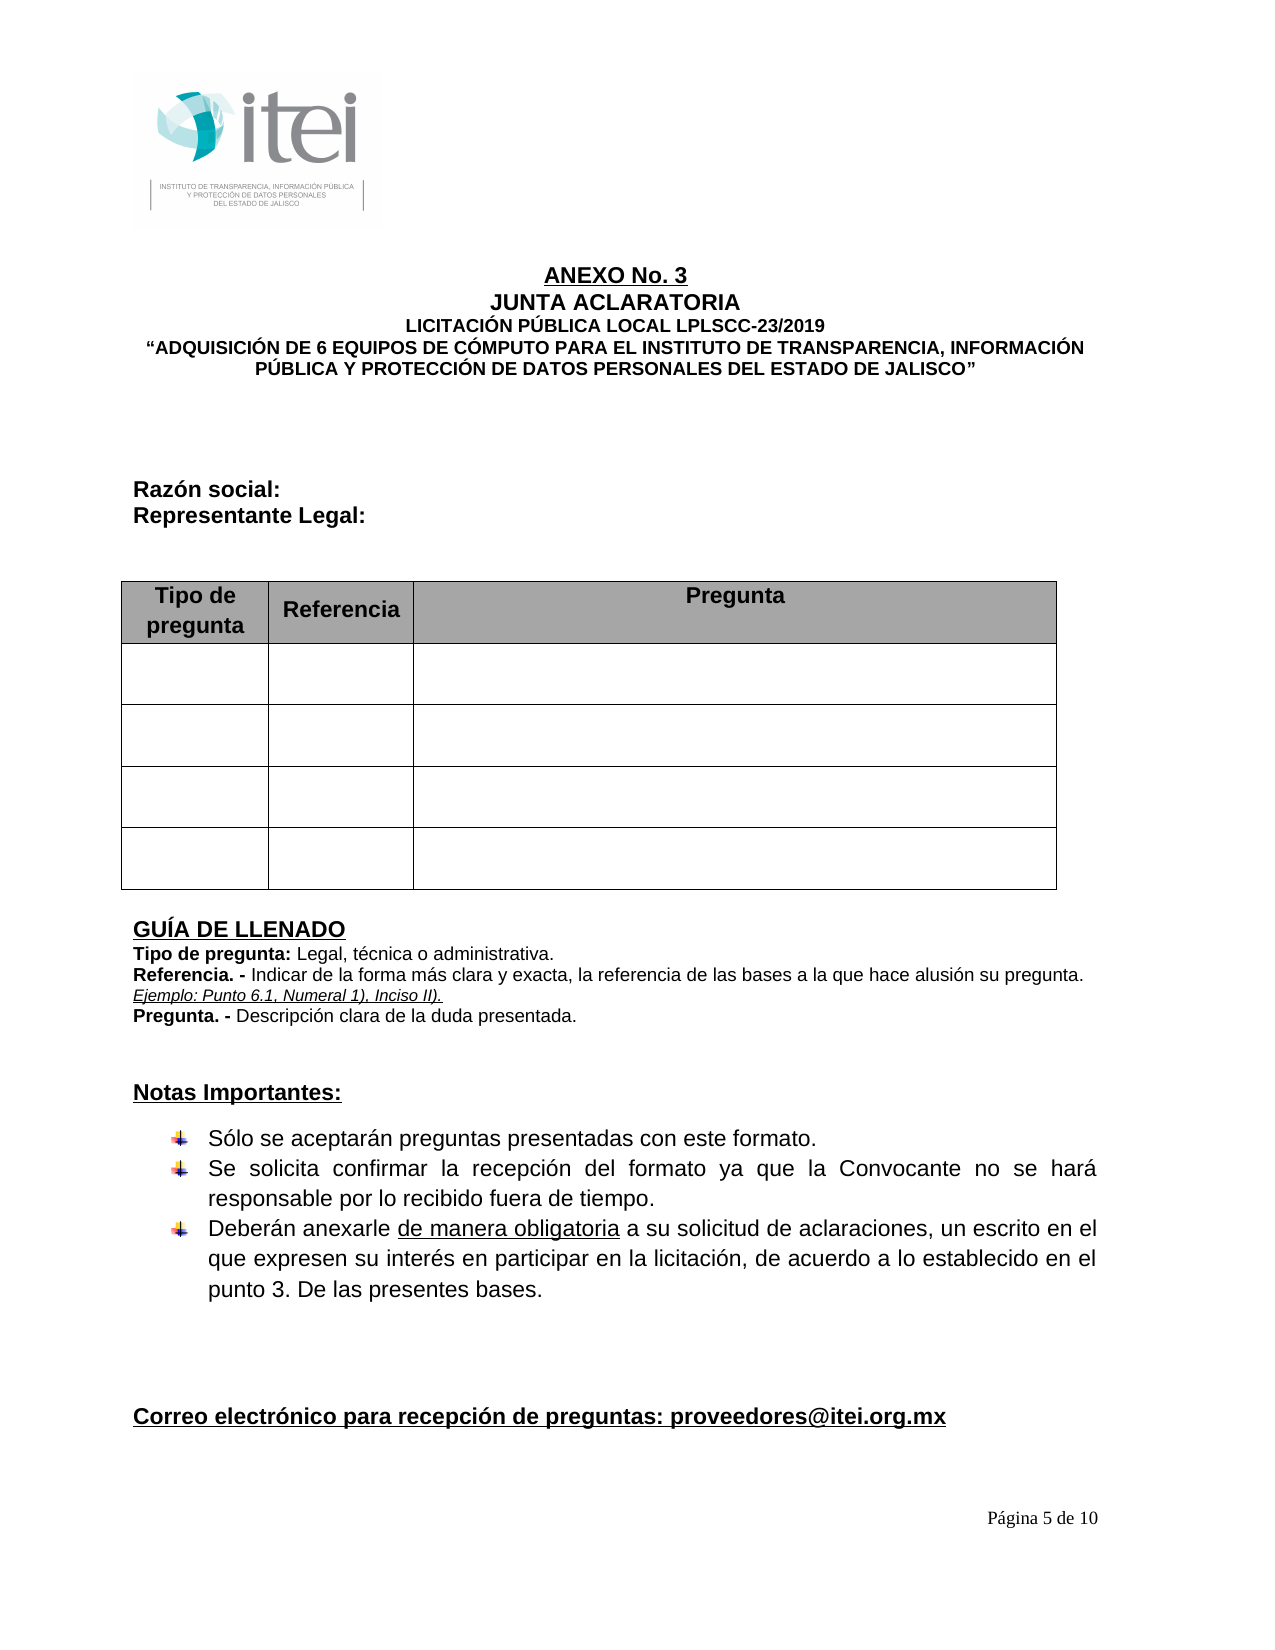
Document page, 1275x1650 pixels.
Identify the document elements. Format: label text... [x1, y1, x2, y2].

table_cell [122, 644, 268, 704]
picture [132, 73, 382, 229]
list Sólo se aceptarán preguntas presentadas con este formato. [170, 1124, 1098, 1151]
table_cell [414, 644, 1056, 704]
table_header Tipo de pregunta [122, 582, 268, 643]
picture [171, 1159, 188, 1177]
text Correo electrónico para recepción de preguntas: proveedores@itei.org.mx [133, 1403, 1098, 1430]
text ANEXO No. 3 [133, 262, 1098, 289]
table_cell [122, 705, 268, 766]
text Referencia. - Indicar de la forma más clara y exacta, la referencia de las bases a la que hace alusión su pregunta. [133, 964, 1098, 986]
text Notas Importantes: [133, 1079, 1098, 1105]
table_cell [269, 705, 413, 766]
text GUÍA DE LLENADO [133, 916, 1098, 942]
text Razón social: [133, 476, 1098, 502]
table_header Referencia [269, 582, 413, 643]
picture [171, 1220, 188, 1237]
table_cell [122, 828, 268, 889]
table_cell [414, 705, 1056, 766]
text Pregunta. - Descripción clara de la duda presentada. [133, 1005, 1098, 1026]
text Representante Legal: [133, 502, 1098, 528]
list Se solicita confirmar la recepción del formato ya que la Convocante no se hará responsable por lo recibido fuera de tiempo. [170, 1155, 1098, 1211]
text Ejemplo: Punto 6.1, Numeral 1), Inciso II). [133, 986, 1098, 1005]
table_cell [414, 828, 1056, 889]
picture [171, 1129, 188, 1146]
table_cell [269, 828, 413, 889]
text “ADQUISICIÓN DE 6 EQUIPOS DE CÓMPUTO PARA EL INSTITUTO DE TRANSPARENCIA, INFORMACIÓN PÚBLICA Y PROTECCIÓN DE DATOS PERSONALES DEL ESTADO DE JALISCO” [133, 337, 1098, 380]
table_cell [269, 767, 413, 827]
table_cell [414, 767, 1056, 827]
table_cell [122, 767, 268, 827]
text Tipo de pregunta: Legal, técnica o administrativa. [133, 942, 1098, 964]
text LICITACIÓN PÚBLICA LOCAL LPLSCC-23/2019 [133, 315, 1098, 337]
table_cell [269, 644, 413, 704]
table_header Pregunta [414, 582, 1056, 643]
list Deberán anexarle de manera obligatoria a su solicitud de aclaraciones, un escrito en el que expresen su interés en participar en la licitación, de acuerdo a lo establecido en el punto 3. De las presentes bases. [170, 1215, 1098, 1302]
text JUNTA ACLARATORIA [133, 289, 1098, 315]
